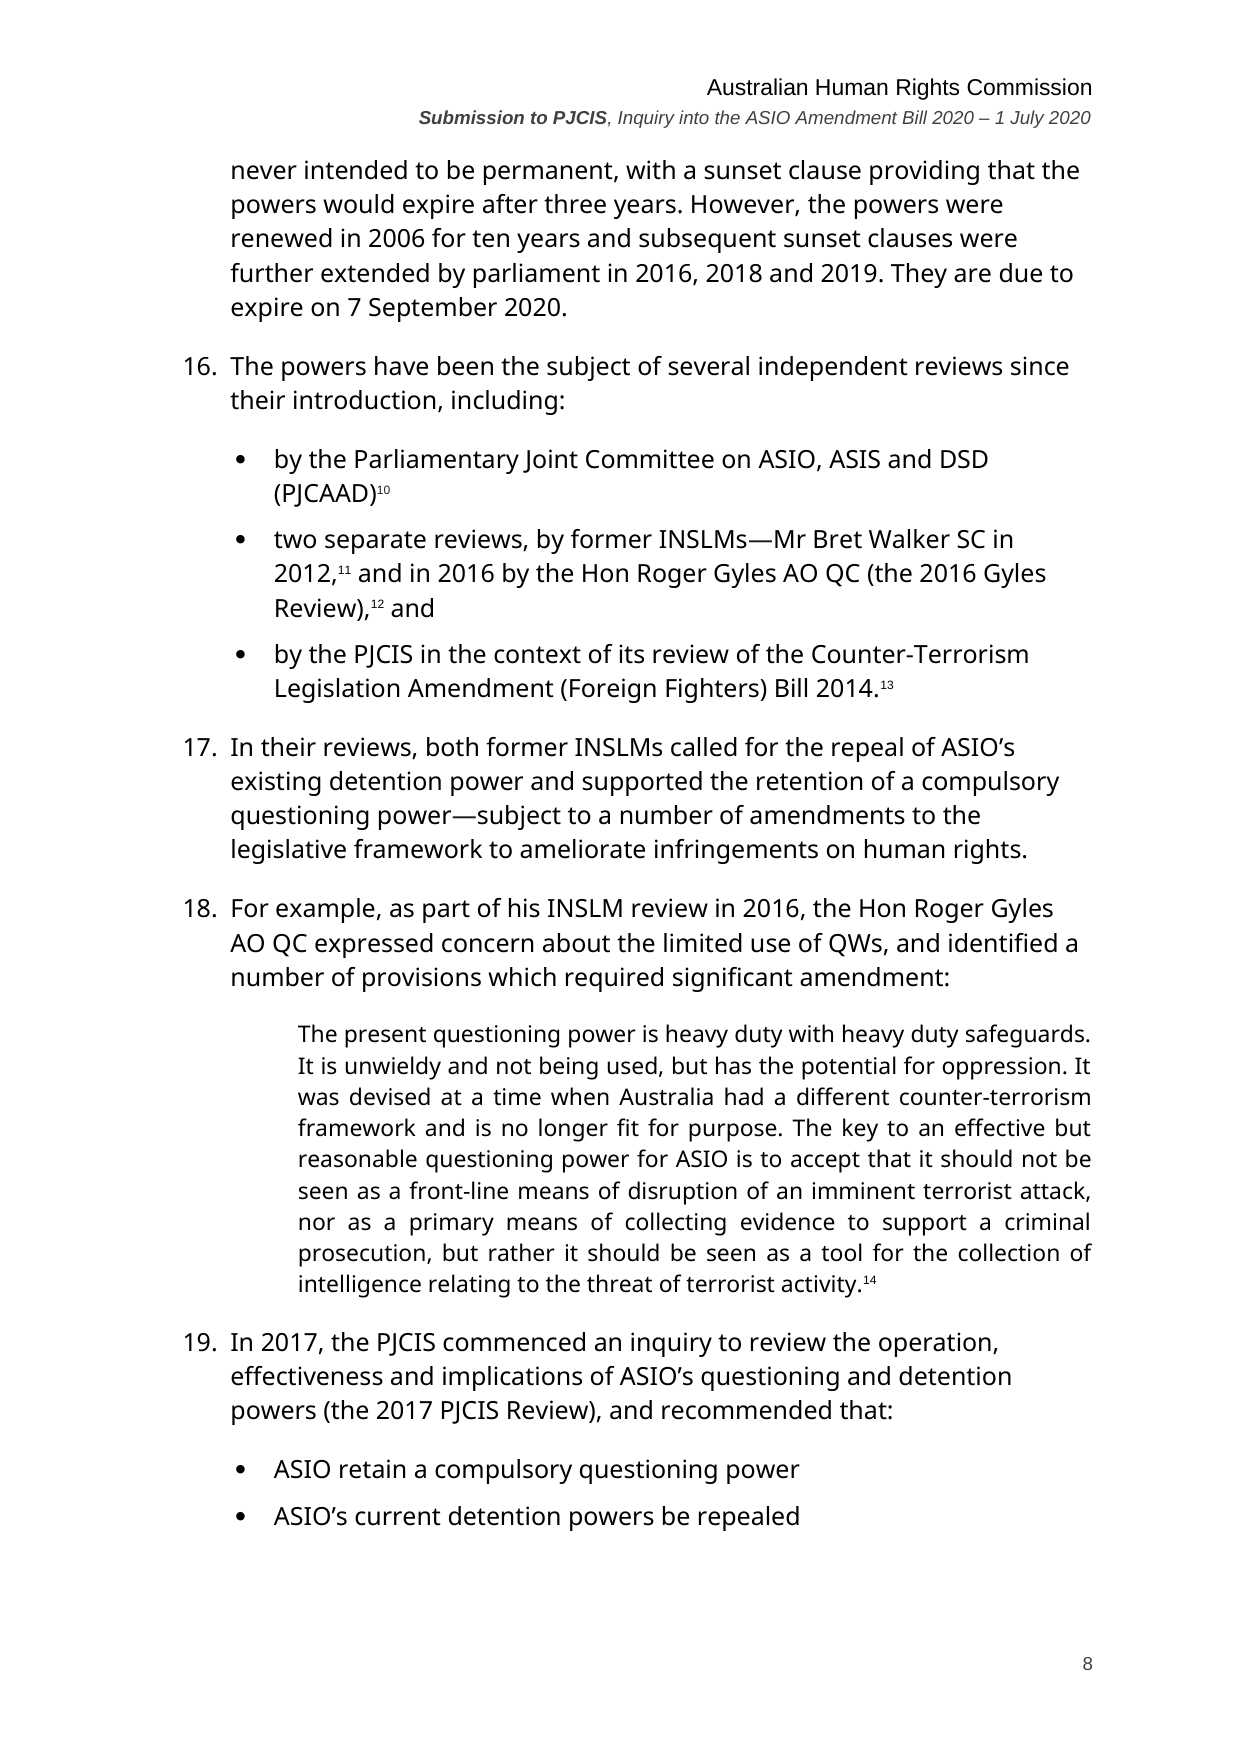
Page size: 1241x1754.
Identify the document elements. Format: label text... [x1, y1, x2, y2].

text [182, 153, 1092, 323]
list ASIO’s current detention powers be repealed [236, 1498, 1092, 1532]
text For example, as part of his INSLM review in 2016, the Hon Roger Gyles AO QC expressed concern about the limited use of QWs, and identified a number of provisions which required significant amendment: [182, 891, 1092, 993]
list by the PJCIS in the context of its review of the Counter-Terrorism Legislation Amendment (Foreign Fighters) Bill 2014. [236, 637, 1092, 705]
text The powers have been the subject of several independent reviews since their introduction, including: [182, 348, 1092, 416]
list two separate reviews, by former INSLMs—Mr Bret Walker SC in 2012, and in 2016 by the Hon Roger Gyles AO QC (the 2016 Gyles Review), and [236, 522, 1092, 624]
text The present questioning power is heavy duty with heavy duty safeguards. It is unwieldy and not being used, but has the potential for oppression. It was devised at a time when Australia had a different counter-terrorism framework and is no longer fit for purpose. The key to an effective but reasonable questioning power for ASIO is to accept that it should not be seen as a front-line means of disruption of an imminent terrorist attack, nor as a primary means of collecting evidence to support a criminal prosecution, but rather it should be seen as a tool for the collection of intelligence relating to the threat of terrorist activity. [298, 1018, 1092, 1299]
list by the Parliamentary Joint Committee on ASIO, ASIS and DSD (PJCAAD) [236, 441, 1092, 509]
text In their reviews, both former INSLMs called for the repeal of ASIO’s existing detention power and supported the retention of a compulsory questioning power—subject to a number of amendments to the legislative framework to ameliorate infringements on human rights. [182, 730, 1092, 866]
list ASIO retain a compulsory questioning power [236, 1452, 1092, 1486]
text In 2017, the PJCIS commenced an inquiry to review the operation, effectiveness and implications of ASIO’s questioning and detention powers (the 2017 PJCIS Review), and recommended that: [182, 1324, 1092, 1427]
